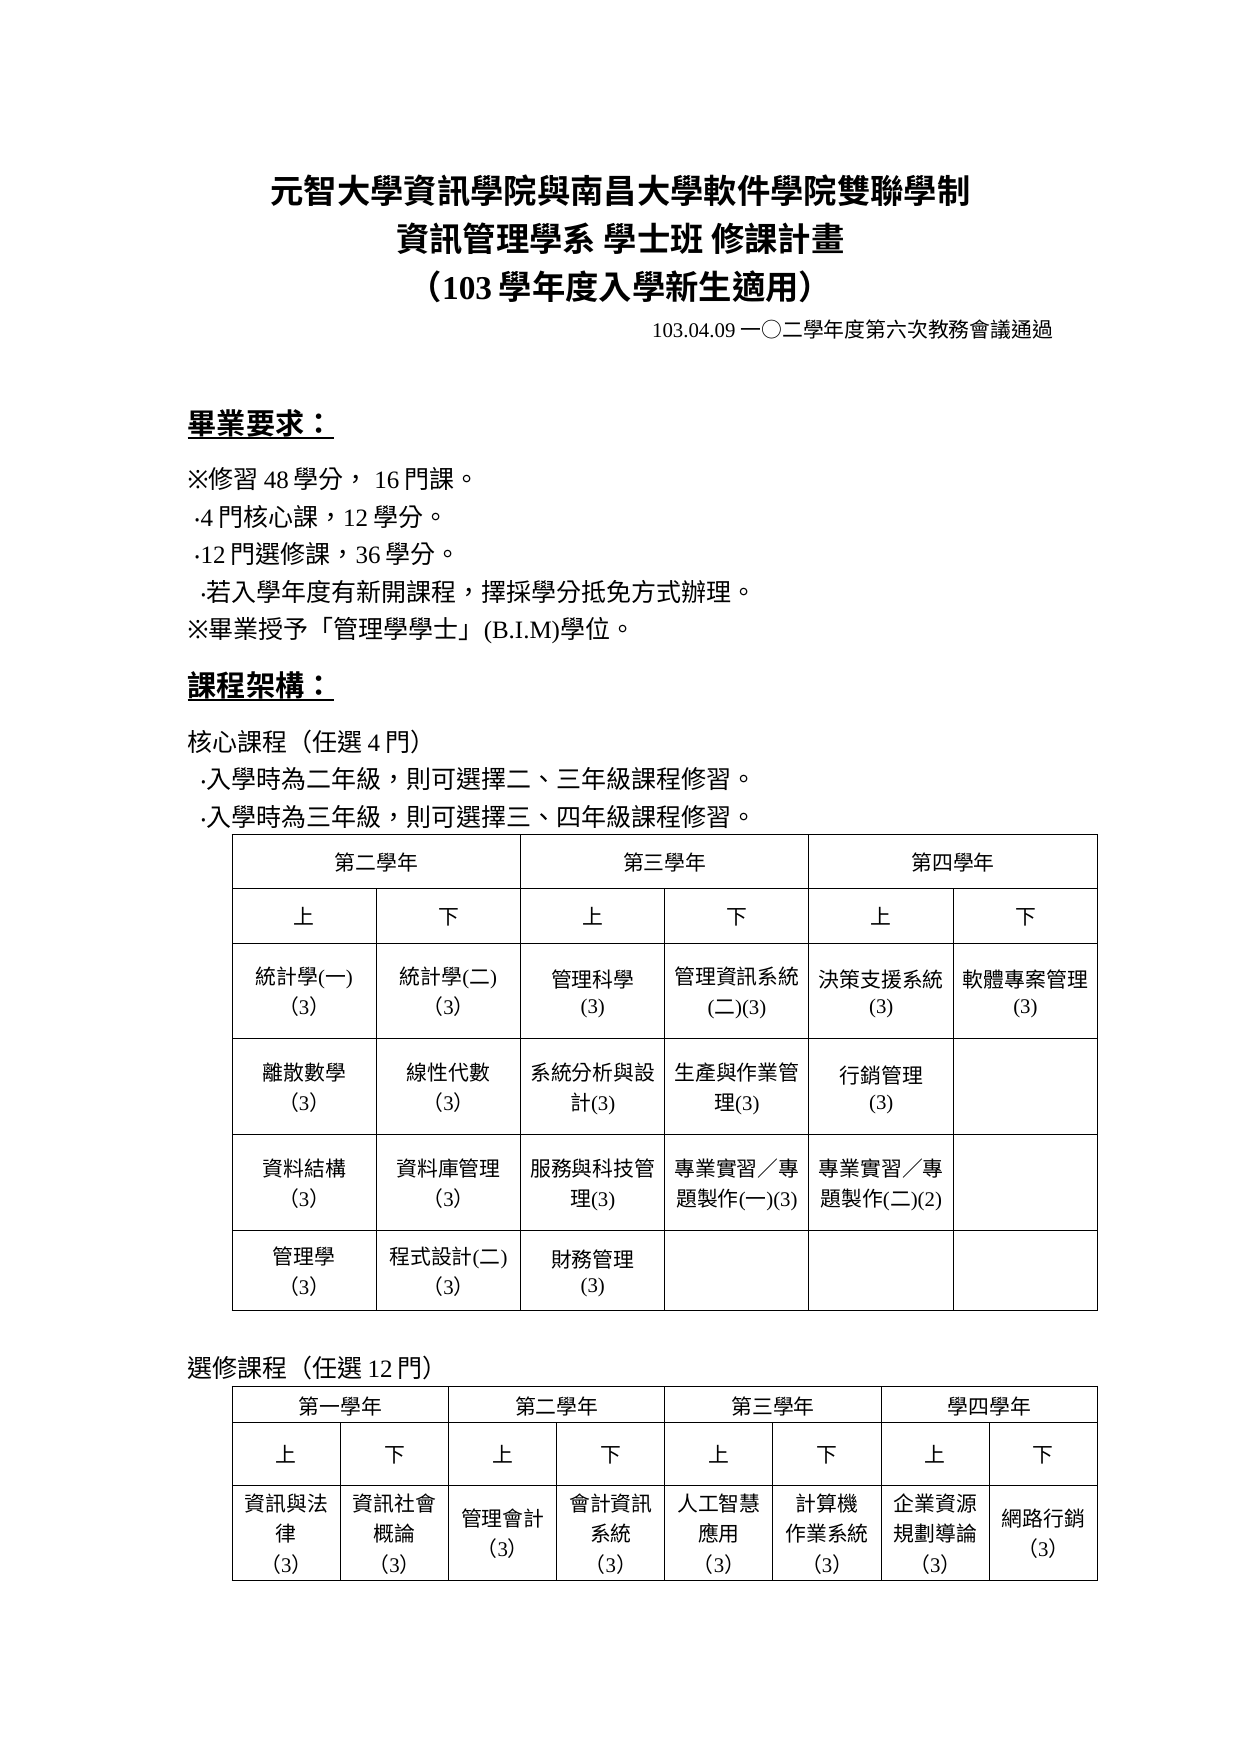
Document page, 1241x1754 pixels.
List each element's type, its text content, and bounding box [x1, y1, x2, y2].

table_cell 上 [882, 1423, 989, 1484]
table_cell 下 [773, 1423, 881, 1484]
table_header 學四學年 [882, 1387, 1097, 1422]
table_cell 資料結構 （3） [233, 1135, 376, 1230]
table_cell 上 [233, 889, 376, 942]
table_cell 管理會計 （3） [449, 1486, 556, 1580]
table_cell 會計資訊系統 （3） [557, 1486, 664, 1580]
table_cell 系統分析與設計(3) [521, 1039, 664, 1134]
table_cell 生產與作業管理(3) [665, 1039, 808, 1134]
table_cell 計算機 作業系統 （3） [773, 1486, 881, 1580]
table_cell 上 [521, 889, 664, 942]
table_cell 網路行銷 （3） [990, 1486, 1097, 1580]
table_header 第一學年 [233, 1387, 448, 1422]
table_cell 決策支援系統(3) [809, 944, 953, 1038]
text ‧入學時為三年級，則可選擇三、四年級課程修習。 [187, 797, 1053, 834]
table_cell 上 [665, 1423, 772, 1484]
table_cell [809, 1231, 953, 1310]
table_cell [665, 1231, 808, 1310]
table_cell 下 [665, 889, 808, 942]
table_header 第三學年 [665, 1387, 881, 1422]
text ※畢業授予「管理學學士」(B.I.M)學位。 [187, 609, 1053, 647]
text 資訊管理學系 學士班 修課計畫 [187, 213, 1053, 261]
table_cell 統計學(二) （3） [377, 944, 520, 1038]
table_header 第二學年 [233, 835, 520, 888]
text （103學年度入學新生適用） [187, 261, 1053, 309]
table_cell 下 [557, 1423, 664, 1484]
table_cell 行銷管理 (3) [809, 1039, 953, 1134]
text 畢業要求： [187, 384, 1053, 459]
table_cell 下 [954, 889, 1097, 942]
table_cell 管理資訊系統(二)(3) [665, 944, 808, 1038]
table_cell 上 [449, 1423, 556, 1484]
table_cell [954, 1231, 1097, 1310]
table_cell 管理學 （3） [233, 1231, 376, 1310]
table_cell 下 [990, 1423, 1097, 1484]
table_cell [954, 1135, 1097, 1230]
text ※修習48學分， 16門課。 [187, 459, 1053, 497]
table_cell 資訊社會概論 （3） [341, 1486, 448, 1580]
table_cell 資料庫管理 （3） [377, 1135, 520, 1230]
table_cell 下 [377, 889, 520, 942]
table_cell 專業實習／專題製作(一)(3) [665, 1135, 808, 1230]
table_cell 上 [233, 1423, 340, 1484]
text 元智大學資訊學院與南昌大學軟件學院雙聯學制 [187, 164, 1053, 213]
table_cell 上 [809, 889, 953, 942]
text ‧入學時為二年級，則可選擇二、三年級課程修習。 [187, 759, 1053, 797]
table_cell 軟體專案管理(3) [954, 944, 1097, 1038]
table_cell 人工智慧應用 （3） [665, 1486, 772, 1580]
table_cell 程式設計(二)（3） [377, 1231, 520, 1310]
table_cell 企業資源 規劃導論 （3） [882, 1486, 989, 1580]
table_cell 統計學(一) （3） [233, 944, 376, 1038]
text ‧若入學年度有新開課程，擇採學分抵免方式辦理。 [187, 572, 1053, 609]
table_cell 線性代數 （3） [377, 1039, 520, 1134]
table_header 第二學年 [449, 1387, 664, 1422]
table_header 第四學年 [809, 835, 1097, 888]
table_cell [954, 1039, 1097, 1134]
text 核心課程（任選4門） [187, 722, 1053, 759]
table_cell 下 [341, 1423, 448, 1484]
table_cell 服務與科技管理(3) [521, 1135, 664, 1230]
text ‧4門核心課，12學分。 [187, 497, 1053, 534]
text ‧12門選修課，36學分。 [187, 534, 1053, 572]
text 課程架構： [187, 647, 1053, 722]
table_cell 財務管理 (3) [521, 1231, 664, 1310]
table_cell 資訊與法律 （3） [233, 1486, 340, 1580]
table_cell 專業實習／專題製作(二)(2) [809, 1135, 953, 1230]
text 103.04.09 一○二學年度第六次教務會議通過 [187, 309, 1053, 347]
table_cell 離散數學 （3） [233, 1039, 376, 1134]
table_cell 管理科學 (3) [521, 944, 664, 1038]
table_header 第三學年 [521, 835, 808, 888]
text 選修課程（任選12門） [187, 1348, 1053, 1386]
